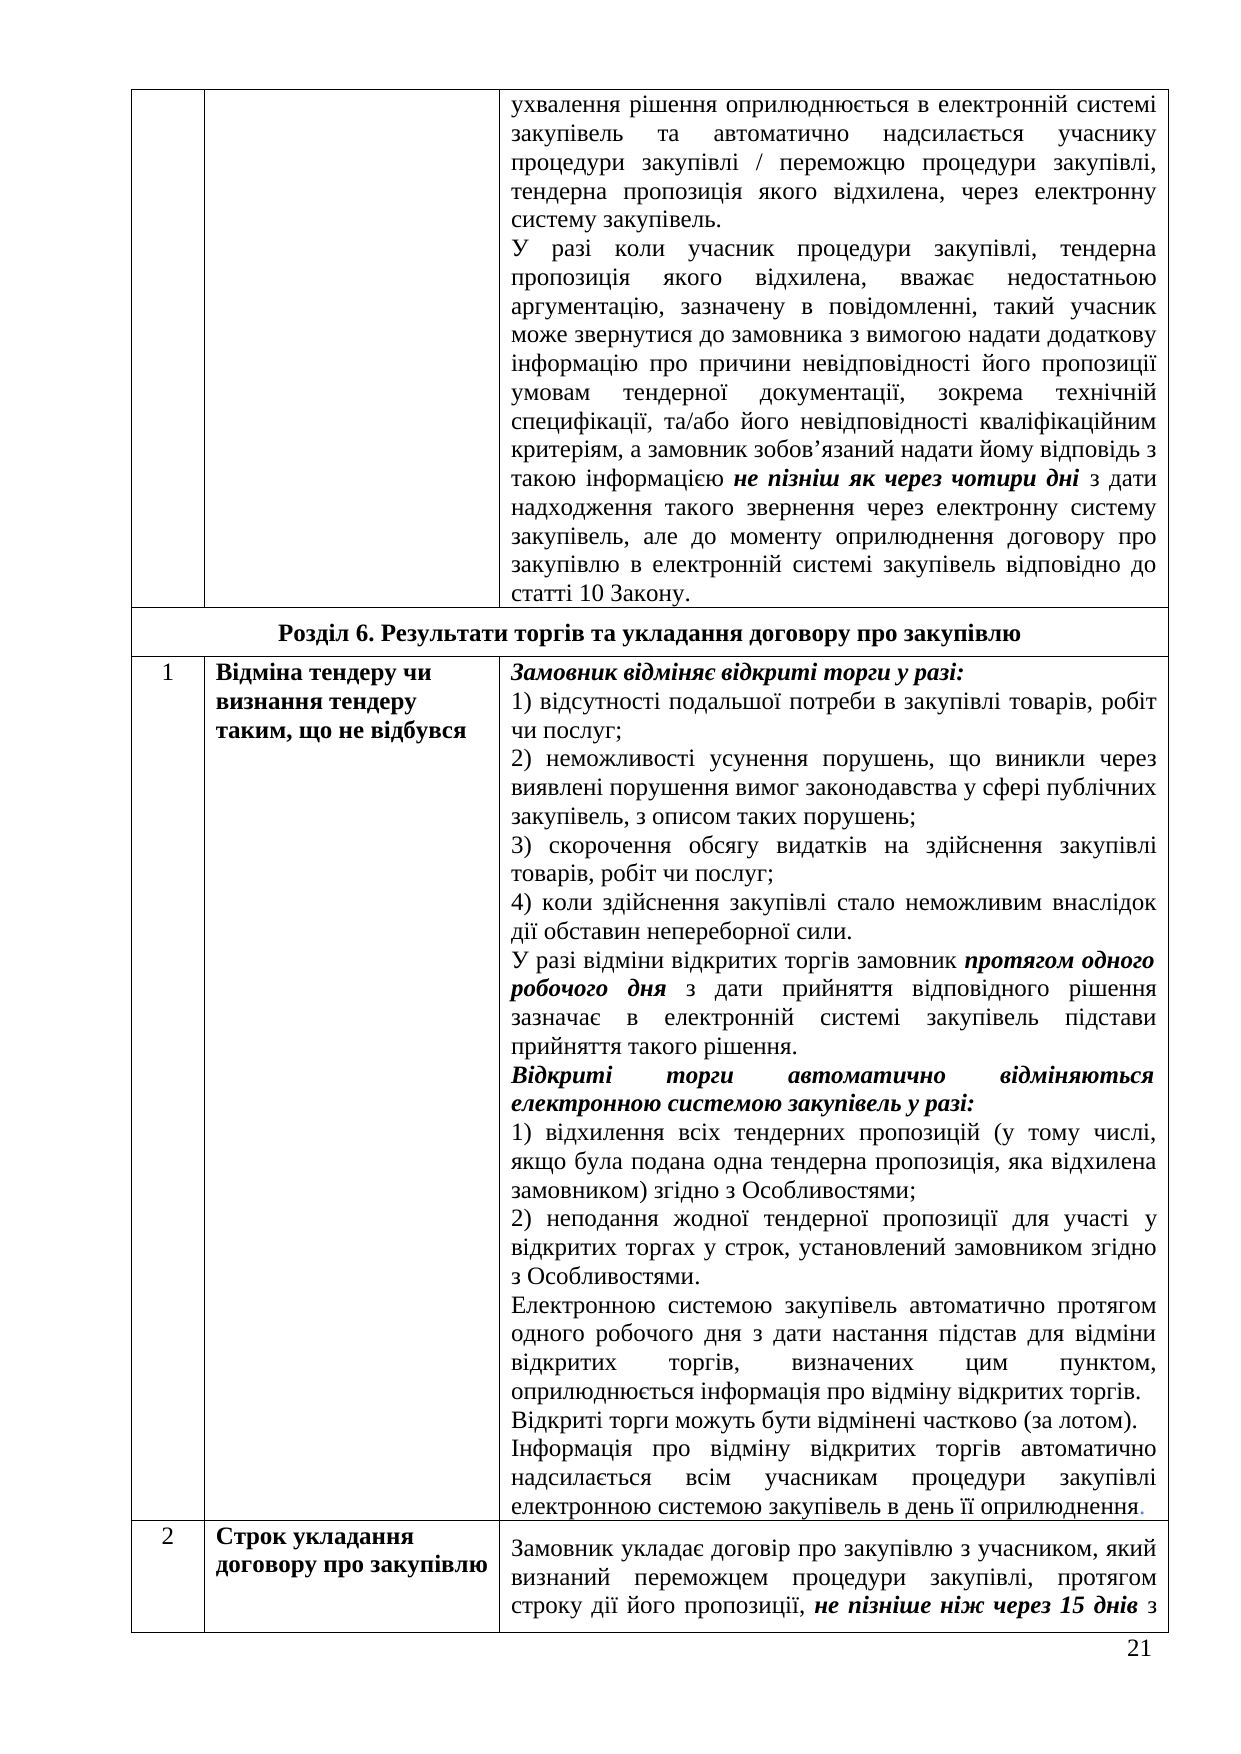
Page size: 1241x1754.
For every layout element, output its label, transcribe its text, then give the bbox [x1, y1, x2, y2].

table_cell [205, 1521, 499, 1632]
table_cell 3 [132, 90, 204, 607]
table_cell Розділ 6. Результати торгів та укладання договору про закупівлю [132, 608, 1168, 656]
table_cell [205, 90, 499, 607]
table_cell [500, 90, 1168, 607]
table_cell 2 [132, 1521, 204, 1632]
table_cell Замовник відміняє відкриті торги у разі: 1) відсутності подальшої потреби в закупівлі товарів, робіт чи послуг; 2) неможливості усунення порушень, що виникли через виявлені порушення вимог законодавства у сфері публічних закупівель, з описом таких порушень; 3) скорочення обсягу видатків на здійснення закупівлі товарів, робіт чи послуг; 4) коли здійснення закупівлі стало неможливим внаслідок дії обставин непереборної сили. У разі відміни відкритих торгів замовник протягом одного робочого дня з дати прийняття відповідного рішення зазначає в електронній системі закупівель підстави прийняття такого рішення. Відкриті торги автоматично відміняються електронною системою закупівель у разі: 1) відхилення всіх тендерних пропозицій (у тому числі, якщо була подана одна тендерна пропозиція, яка відхилена замовником) згідно з Особливостями; 2) неподання жодної тендерної пропозиції для участі у відкритих торгах у строк, установлений замовником згідно з Особливостями. Електронною системою закупівель автоматично протягом одного робочого дня з дати настання підстав для відміни відкритих торгів, визначених цим пунктом, оприлюднюється інформація про відміну відкритих торгів. Відкриті торги можуть бути відмінені частково (за лотом). Інформація про відміну відкритих торгів автоматично надсилається всім учасникам процедури закупівлі електронною системою закупівель в день її оприлюднення. [500, 657, 1168, 1520]
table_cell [500, 1521, 1168, 1632]
table_cell 1 [132, 657, 204, 1520]
table_cell Відміна тендеру чи визнання тендеру таким, що не відбувся [205, 657, 499, 1520]
